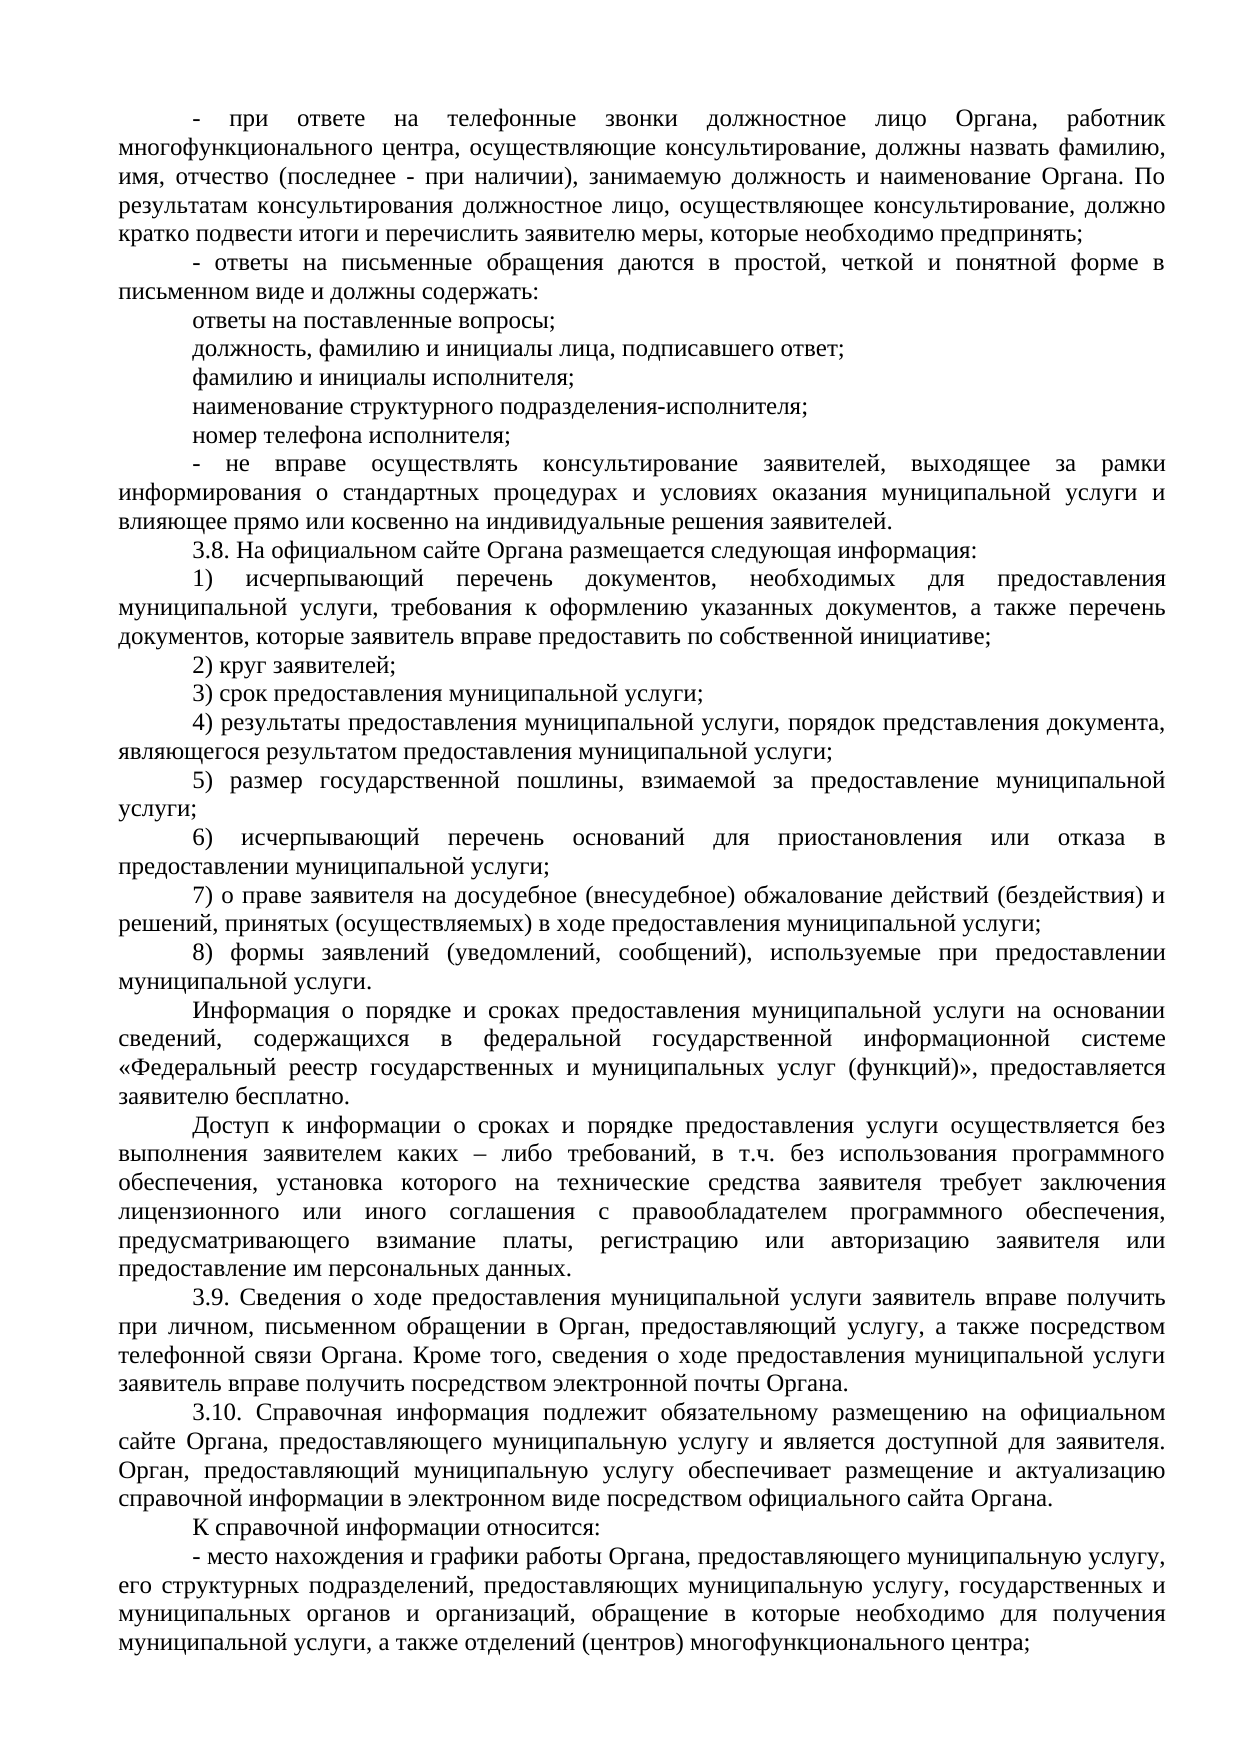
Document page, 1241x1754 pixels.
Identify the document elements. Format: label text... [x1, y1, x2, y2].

text 2) круг заявителей; [118, 650, 1167, 678]
text наименование структурного подразделения-исполнителя; [118, 391, 1167, 420]
text 4) результаты предоставления муниципальной услуги, порядок представления документа, являющегося результатом предоставления муниципальной услуги; [118, 707, 1167, 765]
text 3) срок предоставления муниципальной услуги; [118, 678, 1167, 707]
text номер телефона исполнителя; [118, 420, 1167, 448]
text 5) размер государственной пошлины, взимаемой за предоставление муниципальной услуги; [118, 765, 1167, 822]
text Доступ к информации о сроках и порядке предоставления услуги осуществляется без выполнения заявителем каких – либо требований, в т.ч. без использования программного обеспечения, установка которого на технические средства заявителя требует заключения лицензионного или иного соглашения с правообладателем программного обеспечения, предусматривающего взимание платы, регистрацию или авторизацию заявителя или предоставление им персональных данных. [118, 1110, 1167, 1282]
text должность, фамилию и инициалы лица, подписавшего ответ; [118, 333, 1167, 362]
text 3.10. Справочная информация подлежит обязательному размещению на официальном сайте Органа, предоставляющего муниципальную услугу и является доступной для заявителя. Орган, предоставляющий муниципальную услугу обеспечивает размещение и актуализацию справочной информации в электронном виде посредством официального сайта Органа. [118, 1397, 1167, 1512]
text 8) формы заявлений (уведомлений, сообщений), используемые при предоставлении муниципальной услуги. [118, 937, 1167, 995]
text 6) исчерпывающий перечень оснований для приостановления или отказа в предоставлении муниципальной услуги; [118, 822, 1167, 880]
text 1) исчерпывающий перечень документов, необходимых для предоставления муниципальной услуги, требования к оформлению указанных документов, а также перечень документов, которые заявитель вправе предоставить по собственной инициативе; [118, 563, 1167, 650]
text 3.9. Сведения о ходе предоставления муниципальной услуги заявитель вправе получить при личном, письменном обращении в Орган, предоставляющий услугу, а также посредством телефонной связи Органа. Кроме того, сведения о ходе предоставления муниципальной услуги заявитель вправе получить посредством электронной почты Органа. [118, 1282, 1167, 1397]
text Информация о порядке и сроках предоставления муниципальной услуги на основании сведений, содержащихся в федеральной государственной информационной системе «Федеральный реестр государственных и муниципальных услуг (функций)», предоставляется заявителю бесплатно. [118, 995, 1167, 1110]
text фамилию и инициалы исполнителя; [118, 362, 1167, 391]
text - не вправе осуществлять консультирование заявителей, выходящее за рамки информирования о стандартных процедурах и условиях оказания муниципальной услуги и влияющее прямо или косвенно на индивидуальные решения заявителей. [118, 448, 1167, 535]
text К справочной информации относится: [118, 1512, 1167, 1541]
text - при ответе на телефонные звонки должностное лицо Органа, работник многофункционального центра, осуществляющие консультирование, должны назвать фамилию, имя, отчество (последнее - при наличии), занимаемую должность и наименование Органа. По результатам консультирования должностное лицо, осуществляющее консультирование, должно кратко подвести итоги и перечислить заявителю меры, которые необходимо предпринять; [118, 103, 1167, 247]
text ответы на поставленные вопросы; [118, 305, 1167, 333]
text 7) о праве заявителя на досудебное (внесудебное) обжалование действий (бездействия) и решений, принятых (осуществляемых) в ходе предоставления муниципальной услуги; [118, 880, 1167, 937]
text - ответы на письменные обращения даются в простой, четкой и понятной форме в письменном виде и должны содержать: [118, 247, 1167, 305]
text - место нахождения и графики работы Органа, предоставляющего муниципальную услугу, его структурных подразделений, предоставляющих муниципальную услугу, государственных и муниципальных органов и организаций, обращение в которые необходимо для получения муниципальной услуги, а также отделений (центров) многофункционального центра; [118, 1541, 1167, 1656]
text 3.8. На официальном сайте Органа размещается следующая информация: [118, 535, 1167, 563]
